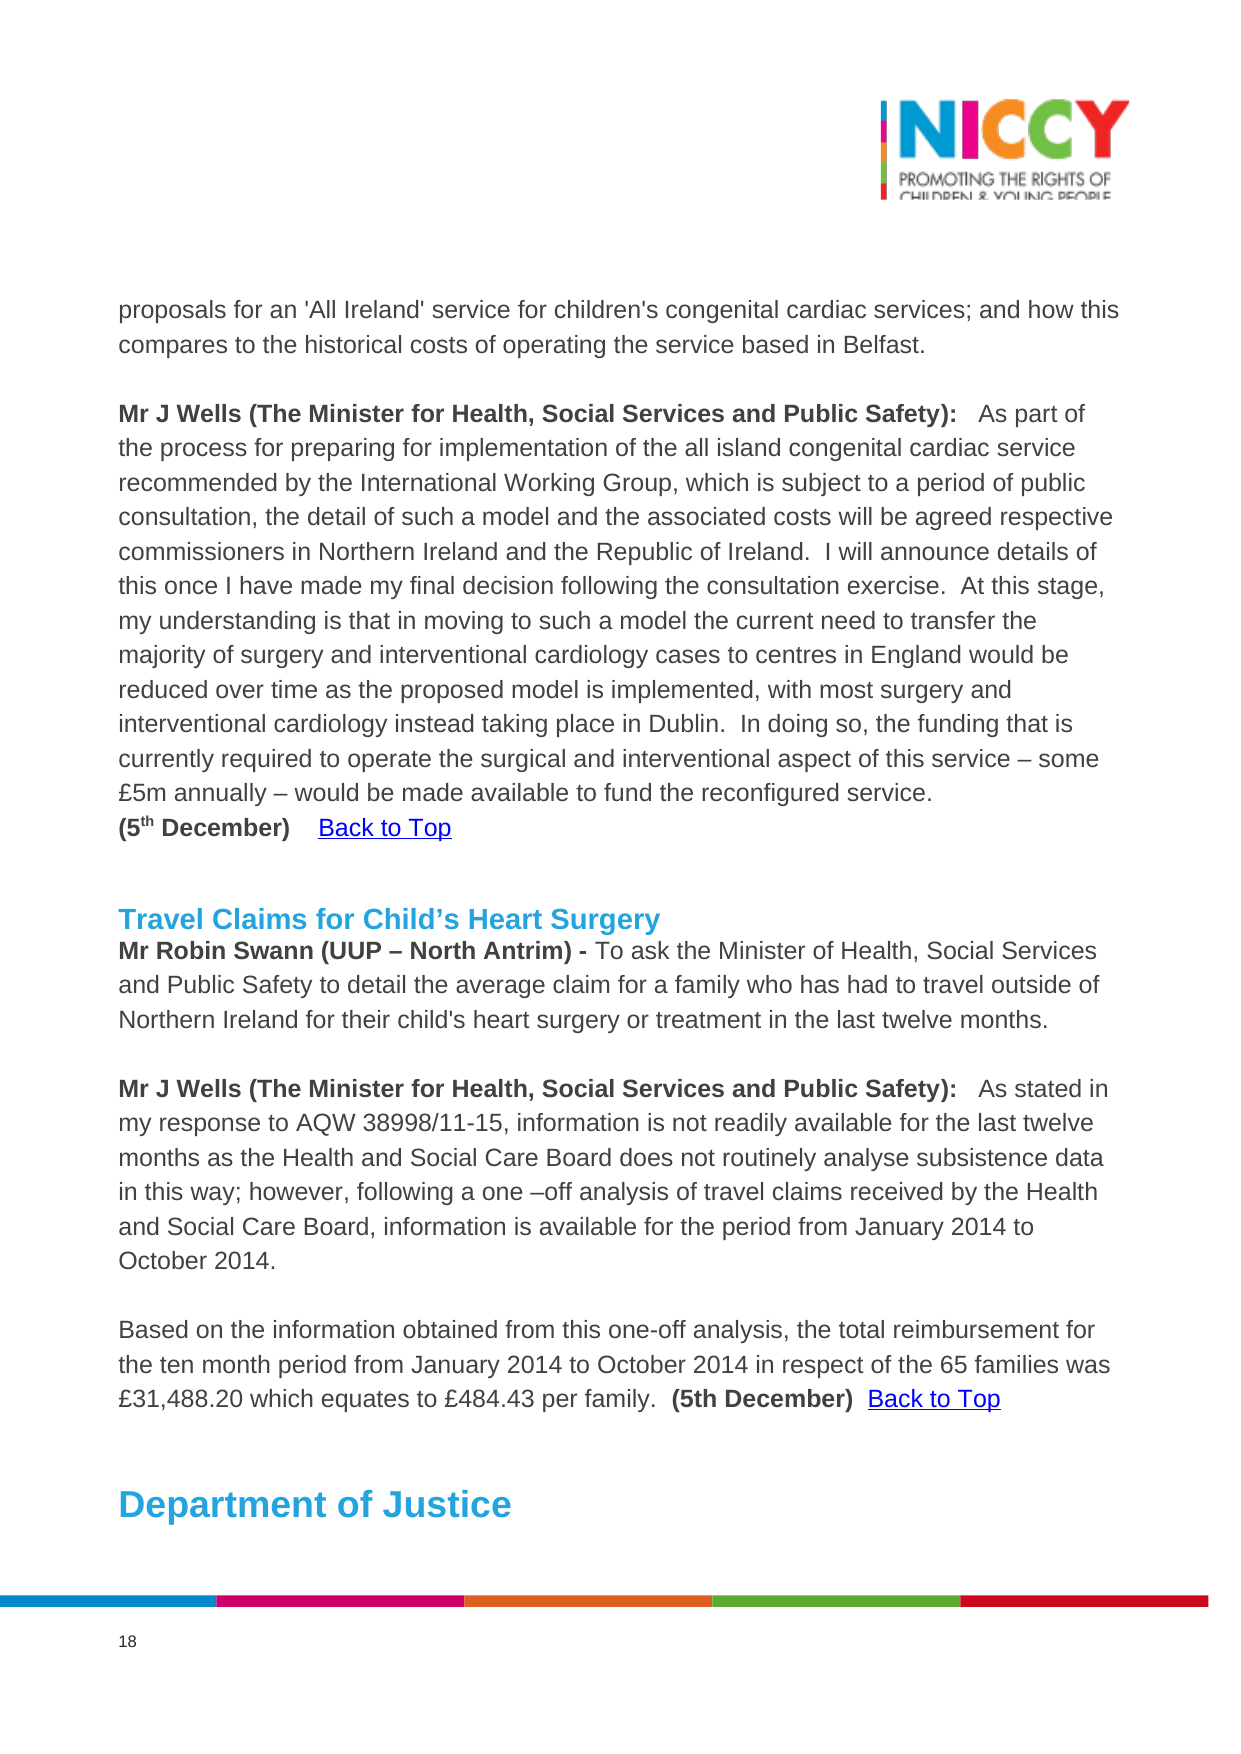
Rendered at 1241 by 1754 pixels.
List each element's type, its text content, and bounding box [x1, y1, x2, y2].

text Based on the information obtained from this one-off analysis, the total reimbursement for the ten month period from January 2014 to October 2014 in respect of the 65 families was £31,488.20 which equates to £484.43 per family. (5th December) Back to Top [118, 1315, 1122, 1413]
subtitle Travel Claims for Child’s Heart Surgery [118, 902, 1122, 936]
text Mr Robin Swann (UUP – North Antrim) - To ask the Minister of Health, Social Services and Public Safety to detail the average claim for a family who has had to travel outside of Northern Ireland for their child's heart surgery or treatment in the last twelve months. Mr J Wells (The Minister for Health, Social Services and Public Safety): As stated in my response to AQW 38998/11-15, information is not readily available for the last twelve months as the Health and Social Care Board does not routinely analyse subsistence data in this way; however, following a one –off analysis of travel claims received by the Health and Social Care Board, information is available for the period from January 2014 to October 2014. [118, 936, 1122, 1275]
subtitle Department of Justice [118, 1482, 1122, 1525]
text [118, 295, 1122, 807]
text (5th December) Back to Top [118, 812, 1122, 841]
